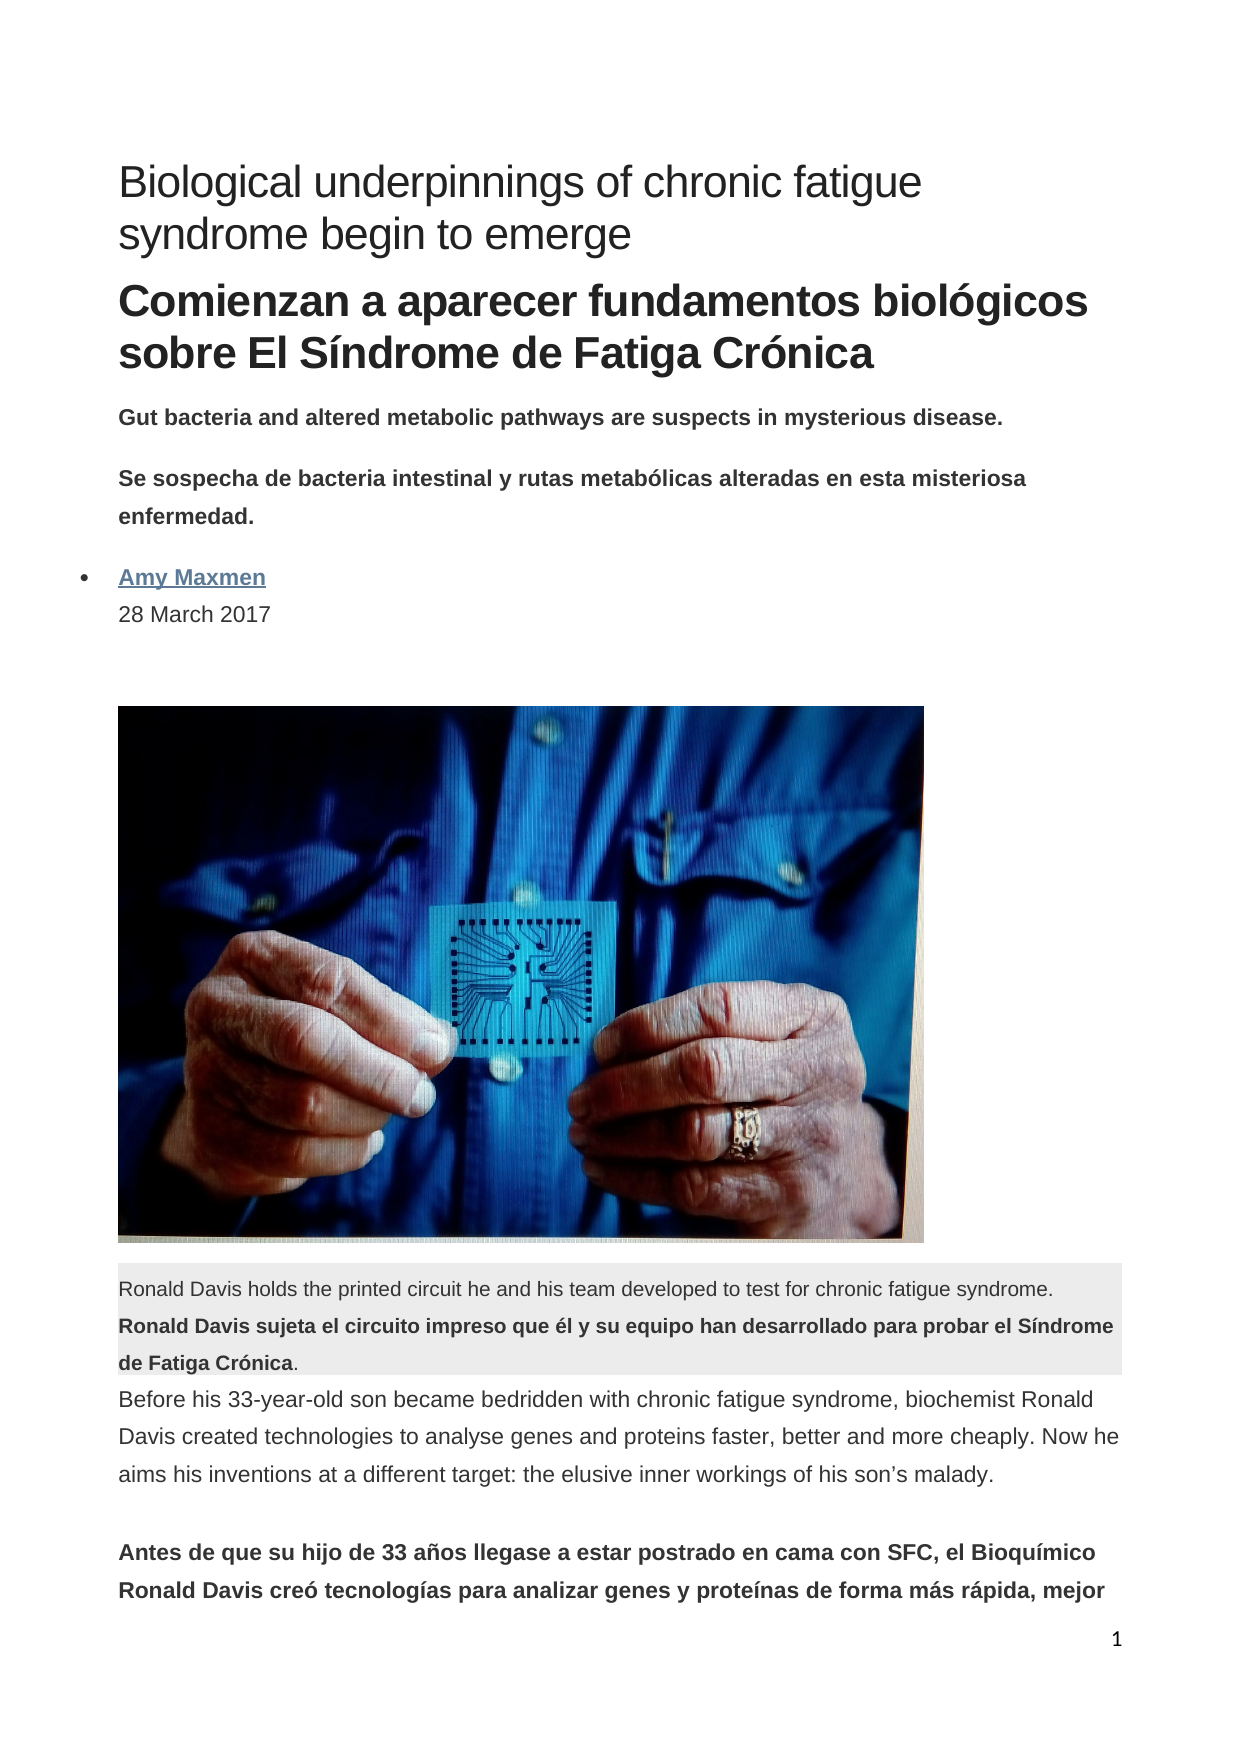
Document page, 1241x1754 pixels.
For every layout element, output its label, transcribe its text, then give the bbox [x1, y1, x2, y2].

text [118, 1528, 1122, 1603]
text Gut bacteria and altered metabolic pathways are suspects in mysterious disease. [118, 393, 1122, 431]
picture [118, 706, 924, 1243]
text 28 March 2017 [118, 590, 1122, 627]
text Before his 33-year-old son became bedridden with chronic fatigue syndrome, biochemist Ronald Davis created technologies to analyse genes and proteins faster, better and more cheaply. Now he aims his inventions at a different target: the elusive inner workings of his son’s malady. [118, 1375, 1122, 1487]
text Se sospecha de bacteria intestinal y rutas metabólicas alteradas en esta misteriosa enfermedad. [118, 454, 1122, 529]
text Ronald Davis sujeta el circuito impreso que él y su equipo han desarrollado para probar el Síndrome de Fatiga Crónica. [118, 1300, 1122, 1375]
subtitle Biological underpinnings of chronic fatigue syndrome begin to emerge [118, 156, 1122, 259]
subtitle Comienzan a aparecer fundamentos biológicos sobre El Síndrome de Fatiga Crónica [118, 274, 1122, 378]
list Amy Maxmen [81, 552, 1122, 590]
text Ronald Davis holds the printed circuit he and his team developed to test for chronic fatigue syndrome. [118, 1263, 1122, 1300]
